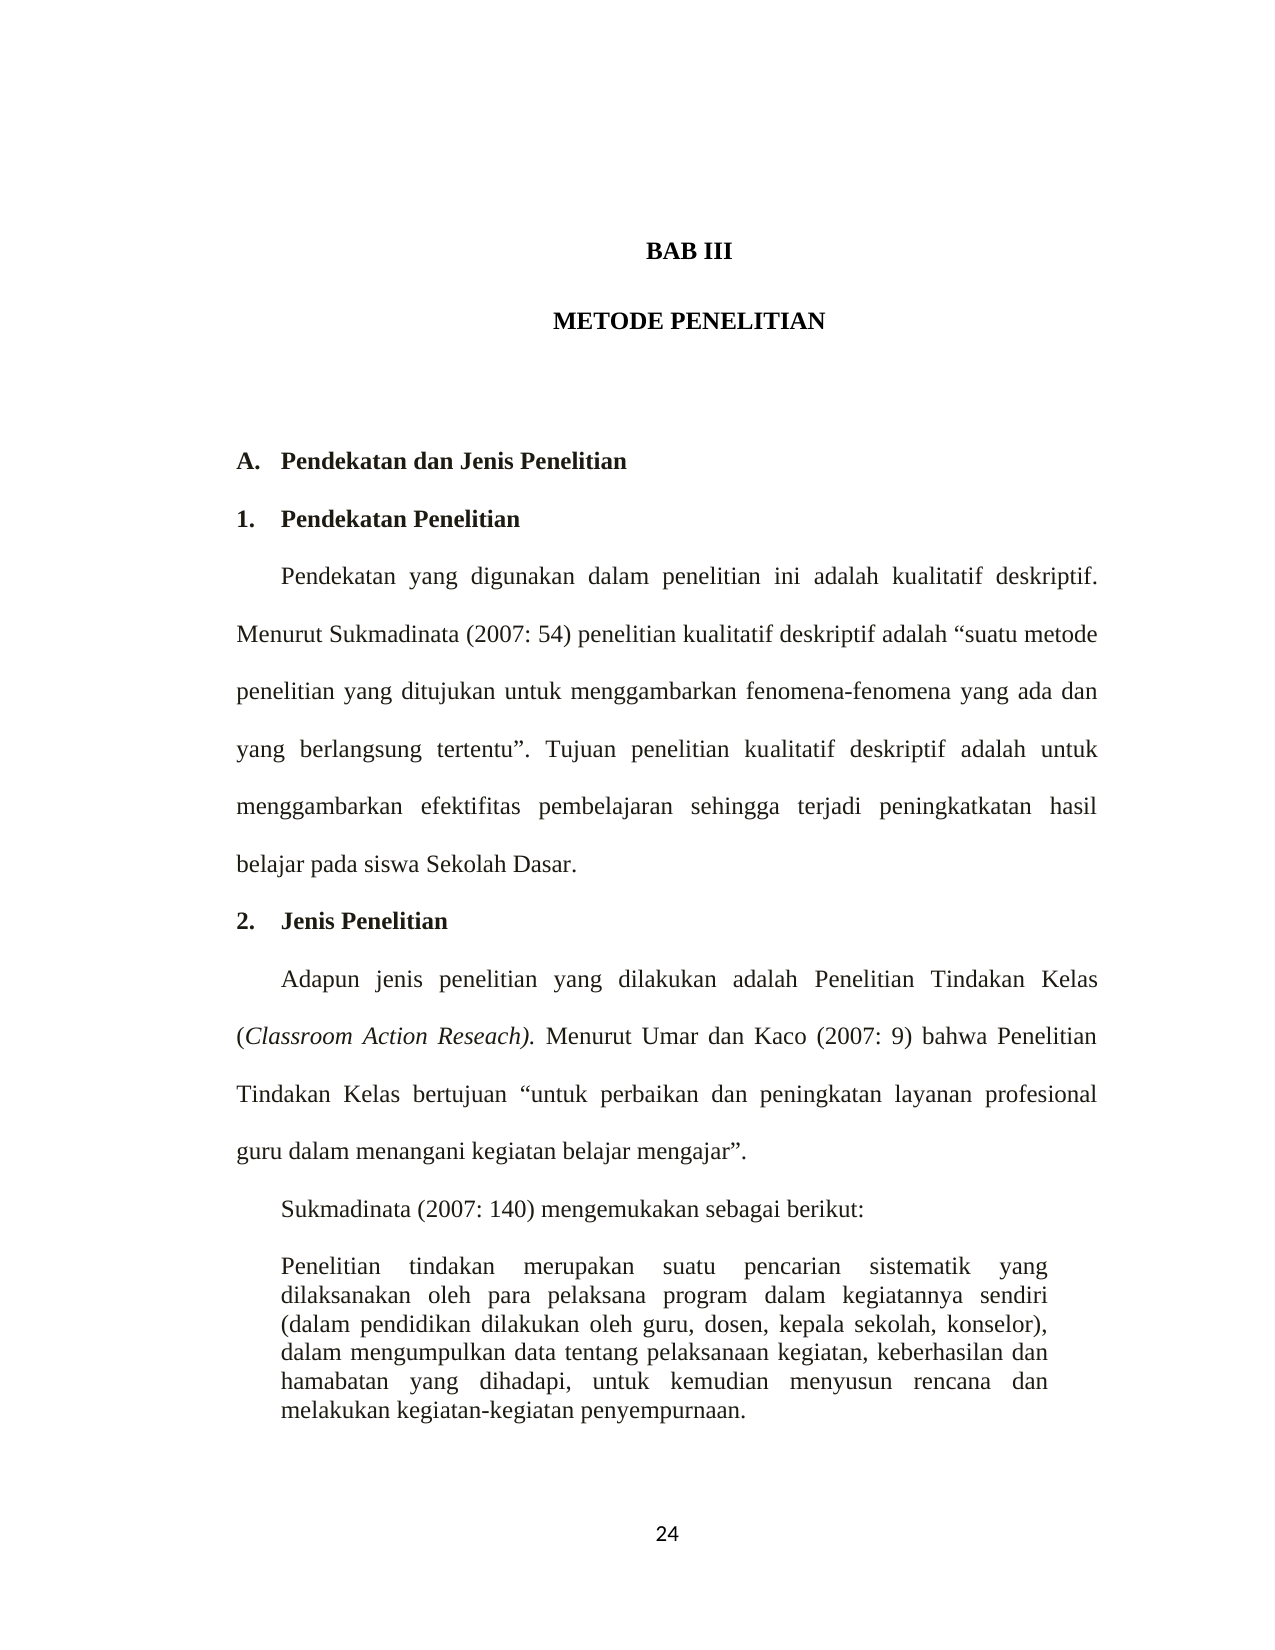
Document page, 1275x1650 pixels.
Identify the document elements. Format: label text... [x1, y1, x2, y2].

text BAB III [236, 236, 1098, 265]
list Sukmadinata (2007: 140) mengemukakan sebagai berikut: [281, 1194, 1098, 1222]
list Pendekatan yang digunakan dalam penelitian ini adalah kualitatif deskriptif. Menurut Sukmadinata (2007: 54) penelitian kualitatif deskriptif adalah “suatu metode penelitian yang ditujukan untuk menggambarkan fenomena-fenomena yang ada dan yang berlangsung tertentu”. Tujuan penelitian kualitatif deskriptif adalah untuk menggambarkan efektifitas pembelajaran sehingga terjadi peningkatkatan hasil belajar pada siswa Sekolah Dasar. [236, 561, 1098, 877]
list Pendekatan Penelitian [236, 504, 1098, 532]
list Penelitian tindakan merupakan suatu pencarian sistematik yang dilaksanakan oleh para pelaksana program dalam kegiatannya sendiri (dalam pendidikan dilakukan oleh guru, dosen, kepala sekolah, konselor), dalam mengumpulkan data tentang pelaksanaan kegiatan, keberhasilan dan hamabatan yang dihadapi, untuk kemudian menyusun rencana dan melakukan kegiatan-kegiatan penyempurnaan. [281, 1251, 1048, 1424]
list Jenis Penelitian [236, 906, 1098, 935]
text METODE PENELITIAN [236, 306, 1098, 335]
list Adapun jenis penelitian yang dilakukan adalah Penelitian Tindakan Kelas (Classroom Action Reseach). Menurut Umar dan Kaco (2007: 9) bahwa Penelitian Tindakan Kelas bertujuan “untuk perbaikan dan peningkatan layanan profesional guru dalam menangani kegiatan belajar mengajar”. [236, 964, 1098, 1165]
list Pendekatan dan Jenis Penelitian [236, 446, 1098, 475]
